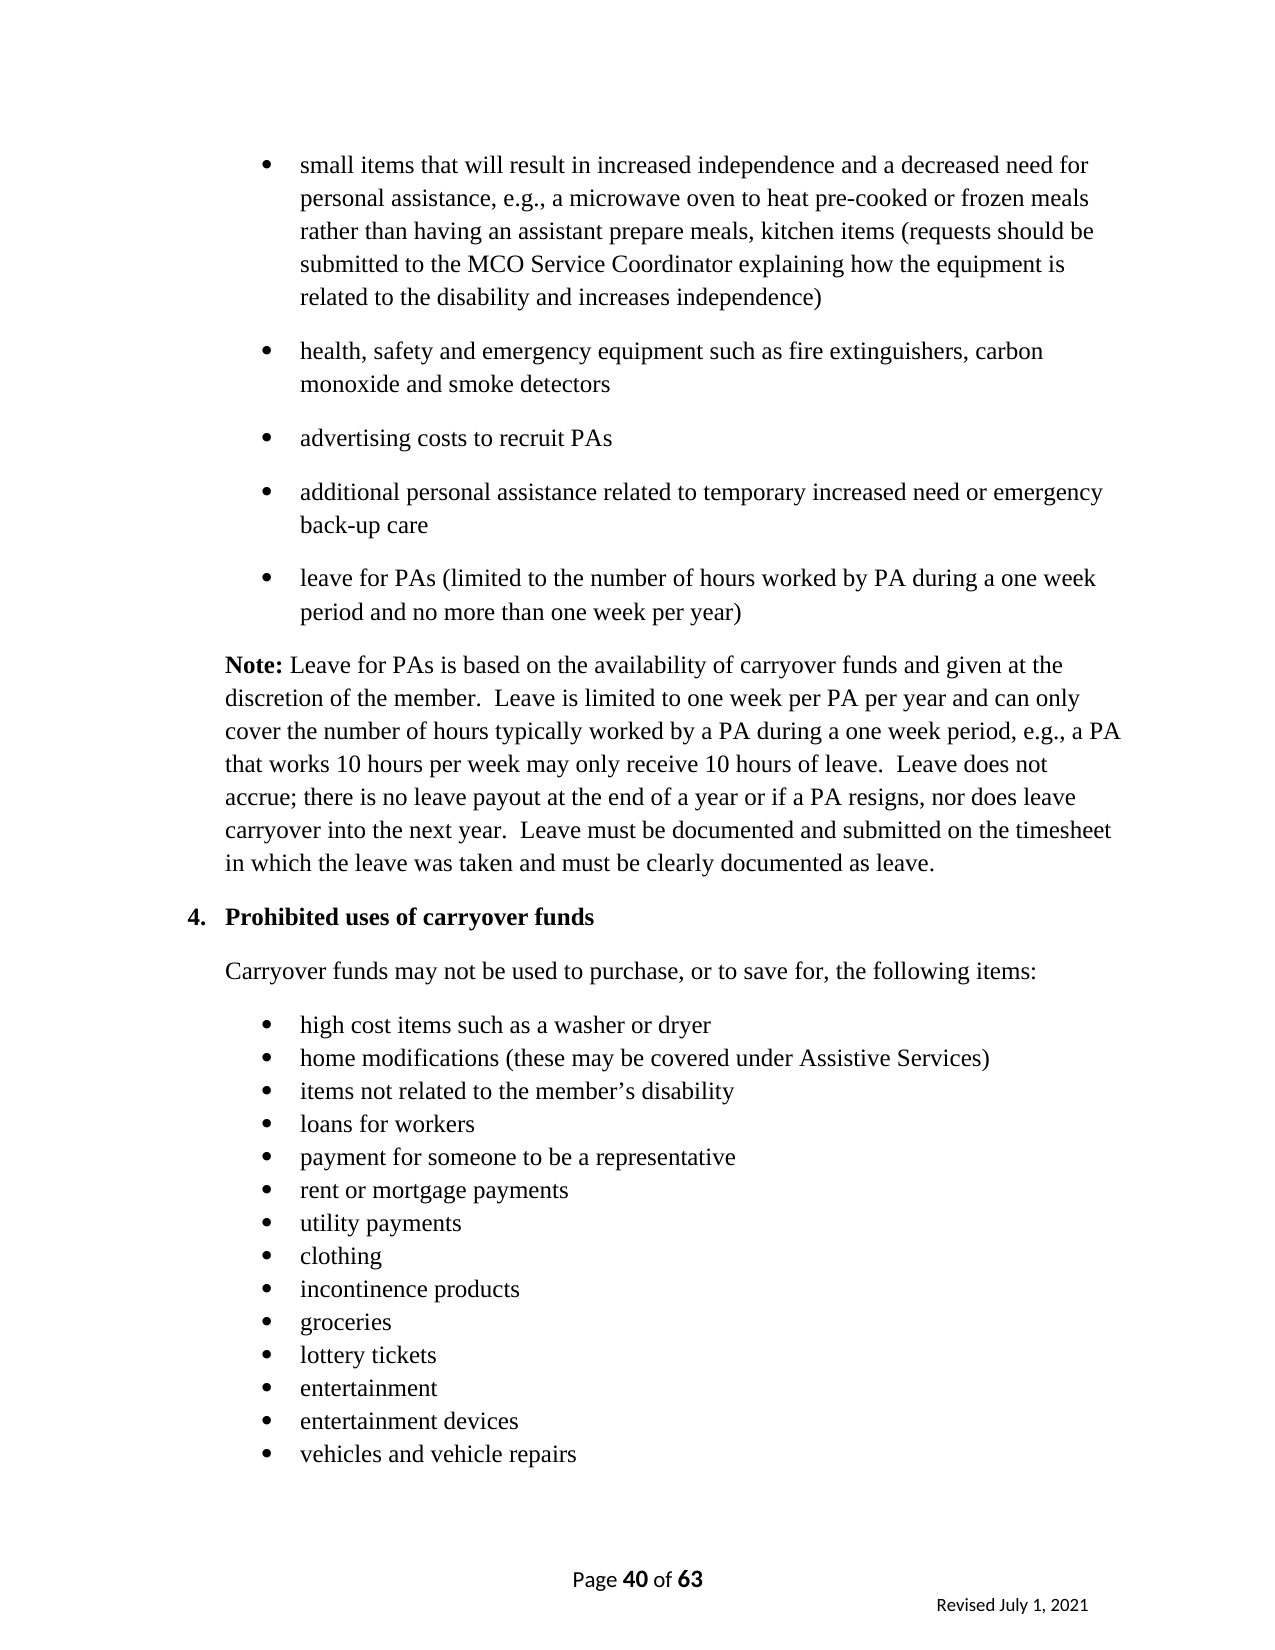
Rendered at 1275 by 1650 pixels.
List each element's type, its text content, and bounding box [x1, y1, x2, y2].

list high cost items such as a washer or dryer [262, 1010, 1125, 1039]
list items not related to the member’s disability [262, 1076, 1125, 1105]
list rent or mortgage payments [262, 1175, 1125, 1204]
subtitle Prohibited uses of carryover funds [187, 902, 1125, 931]
list utility payments [262, 1208, 1125, 1237]
list home modifications (these may be covered under Assistive Services) [262, 1043, 1125, 1072]
list clothing [262, 1241, 1125, 1270]
list small items that will result in increased independence and a decreased need for personal assistance, e.g., a microwave oven to heat pre-cooked or frozen meals rather than having an assistant prepare meals, kitchen items (requests should be submitted to the MCO Service Coordinator explaining how the equipment is related to the disability and increases independence) [262, 150, 1125, 311]
text Carryover funds may not be used to purchase, or to save for, the following items: [225, 956, 1125, 985]
list leave for PAs (limited to the number of hours worked by PA during a one week period and no more than one week per year) [262, 563, 1125, 625]
list payment for someone to be a representative [262, 1142, 1125, 1171]
list health, safety and emergency equipment such as fire extinguishers, carbon monoxide and smoke detectors [262, 336, 1125, 398]
list loans for workers [262, 1109, 1125, 1138]
list groceries [262, 1307, 1125, 1336]
list entertainment devices [262, 1406, 1125, 1435]
list incontinence products [262, 1274, 1125, 1303]
list advertising costs to recruit PAs [262, 423, 1125, 452]
list lottery tickets [262, 1340, 1125, 1369]
list additional personal assistance related to temporary increased need or emergency back-up care [262, 477, 1125, 538]
list vehicles and vehicle repairs [262, 1439, 1125, 1468]
list entertainment [262, 1373, 1125, 1402]
text Note: Leave for PAs is based on the availability of carryover funds and given at the discretion of the member. Leave is limited to one week per PA per year and can only cover the number of hours typically worked by a PA during a one week period, e.g., a PA that works 10 hours per week may only receive 10 hours of leave. Leave does not accrue; there is no leave payout at the end of a year or if a PA resigns, nor does leave carryover into the next year. Leave must be documented and submitted on the timesheet in which the leave was taken and must be clearly documented as leave. [225, 650, 1125, 877]
